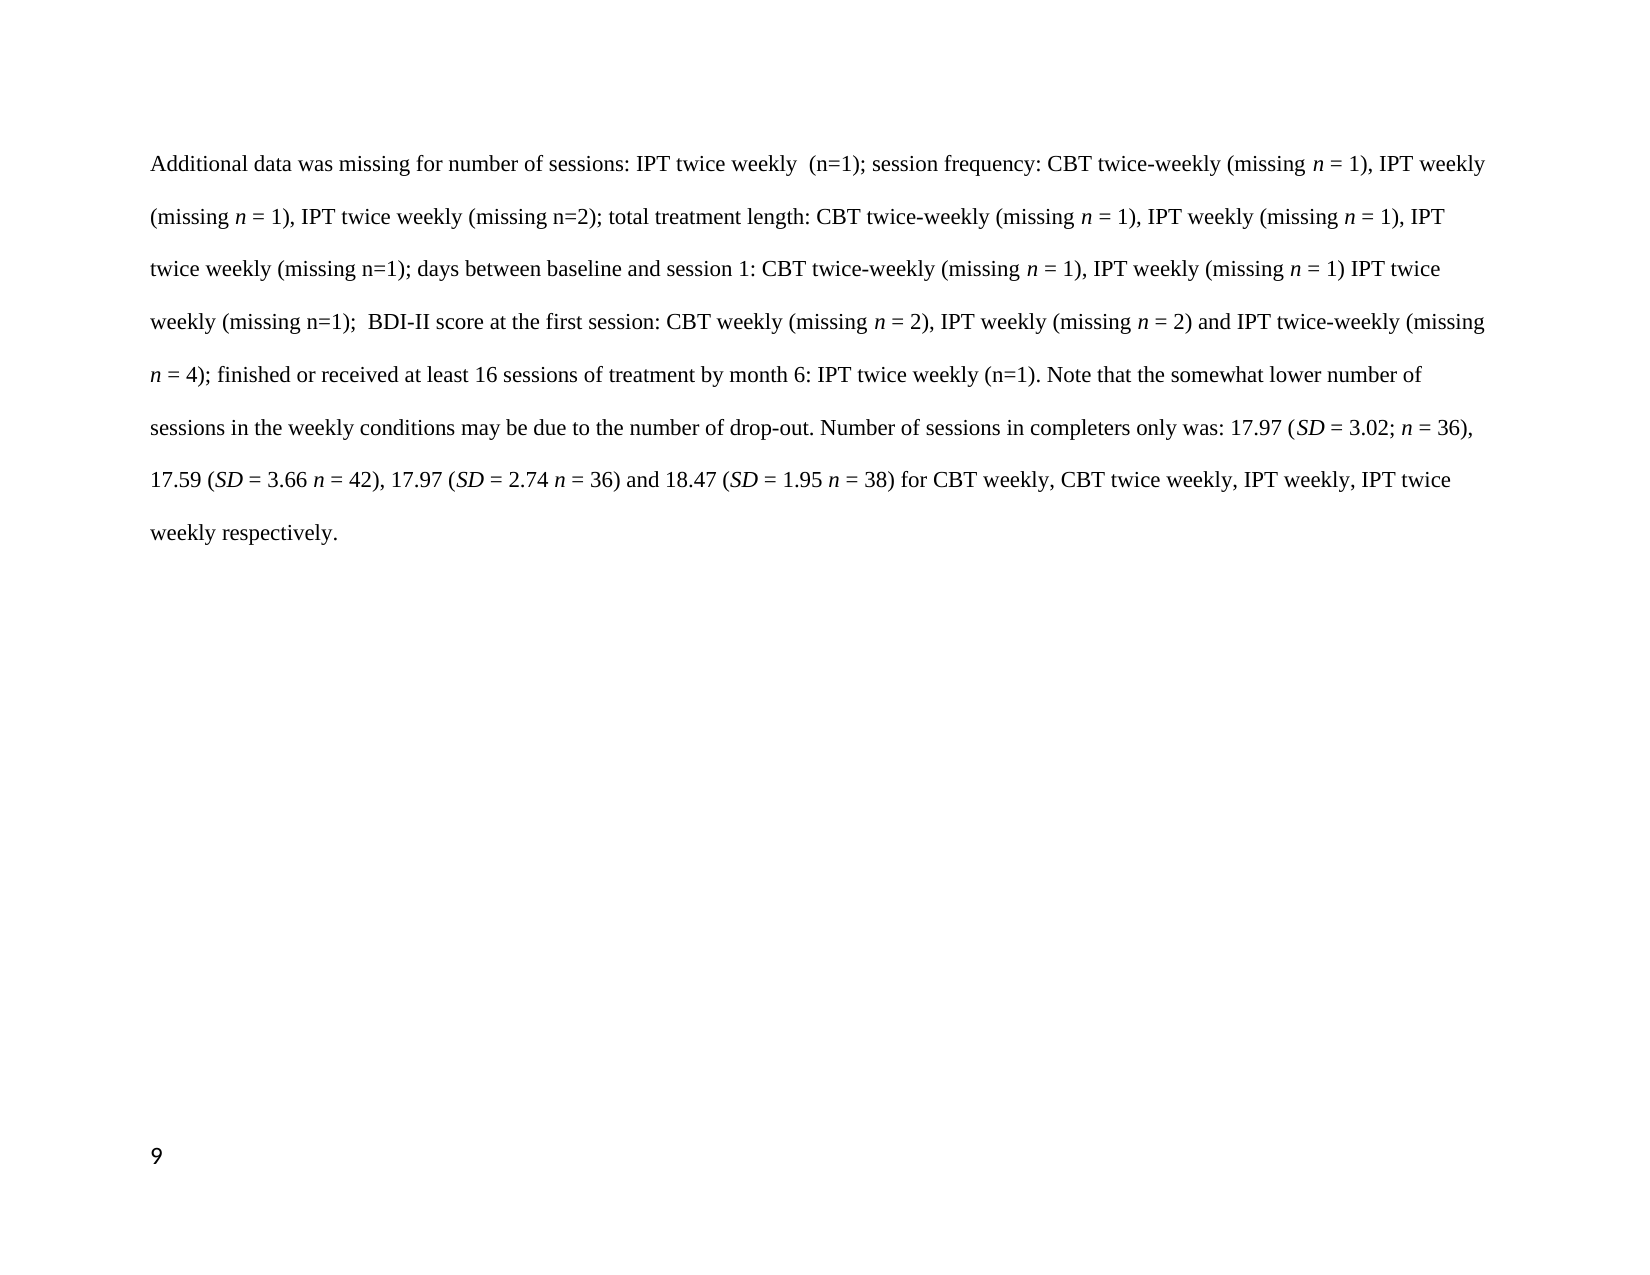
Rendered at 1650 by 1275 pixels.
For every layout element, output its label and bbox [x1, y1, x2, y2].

text [150, 150, 1500, 545]
